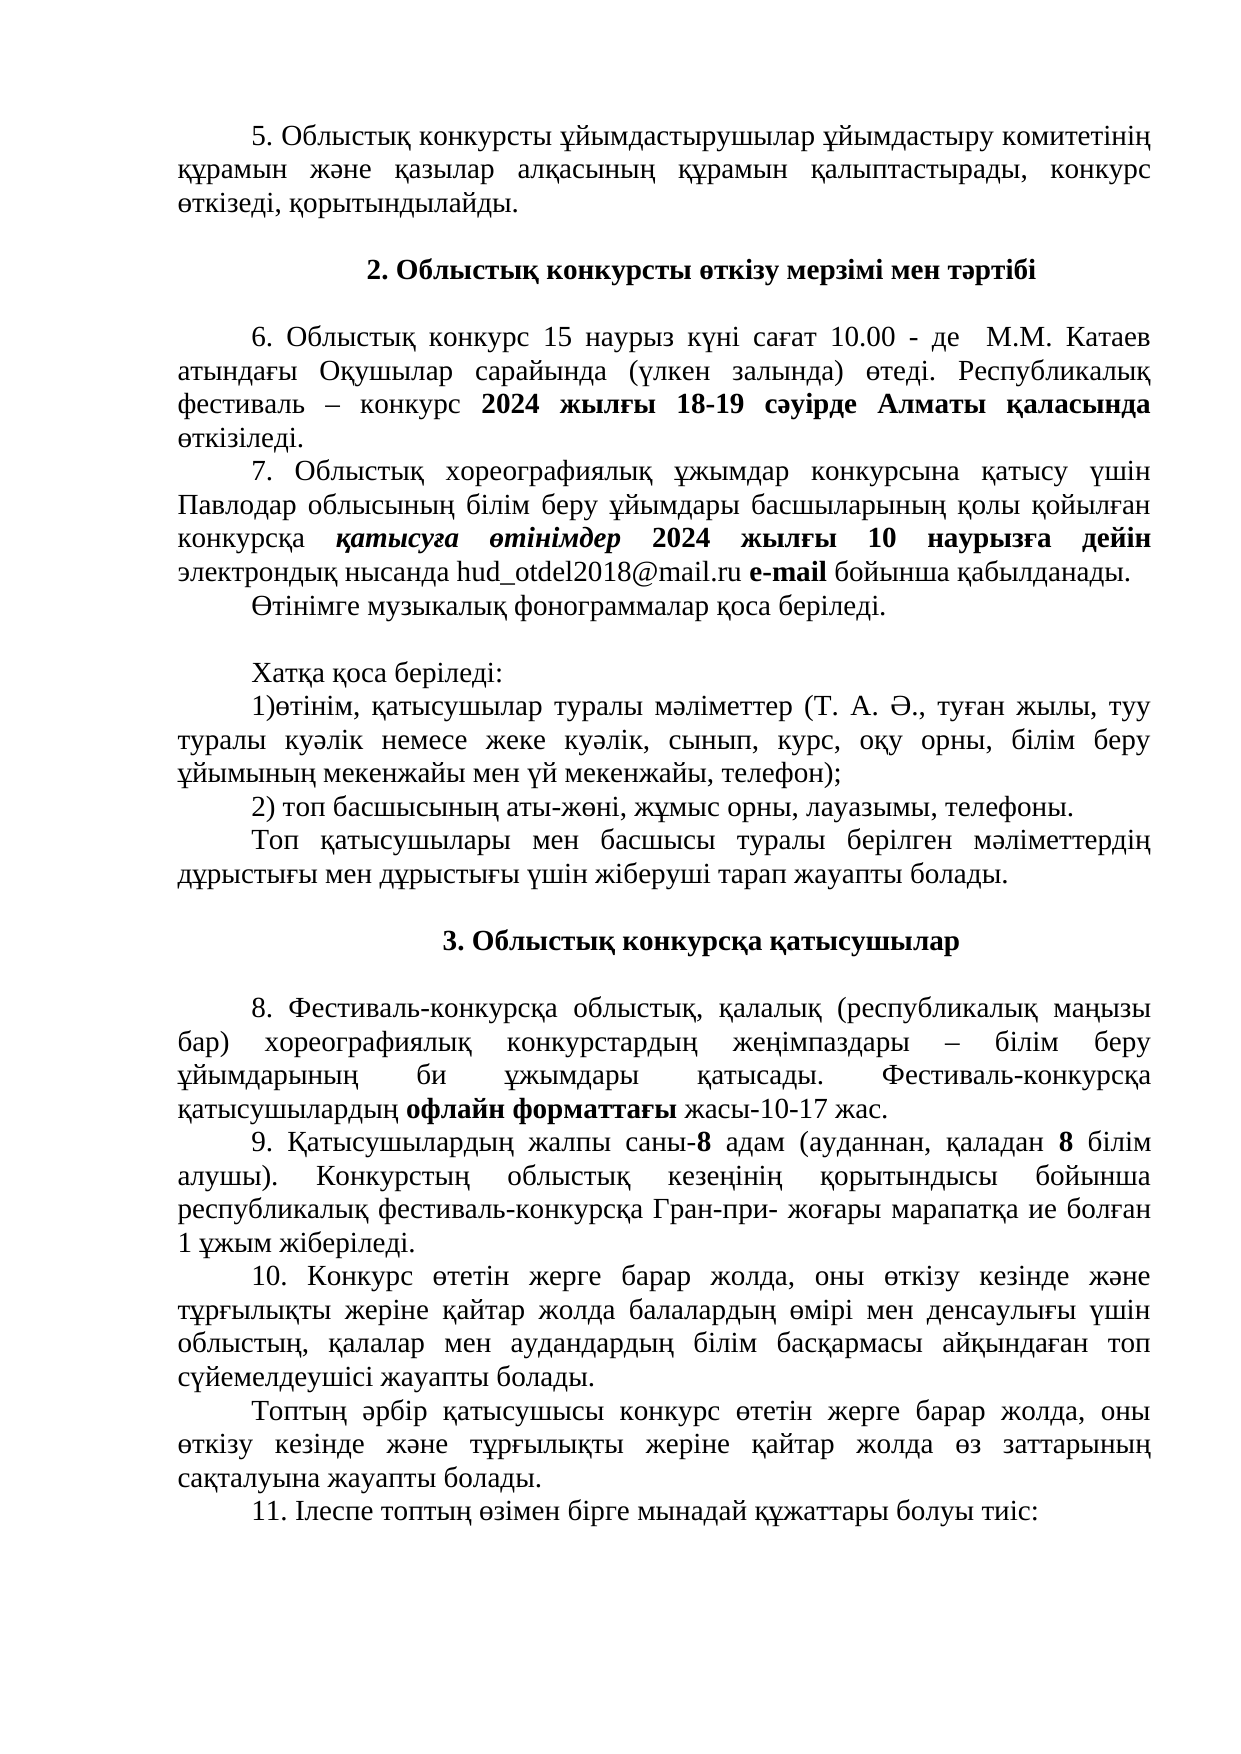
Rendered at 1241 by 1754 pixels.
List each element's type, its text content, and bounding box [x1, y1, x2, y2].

text 1)өтінім, қатысушылар туралы мәліметтер (Т. А. Ә., туған жылы, туу туралы куәлік немесе жеке куәлік, сынып, курс, оқу орны, білім беру ұйымының мекенжайы мен үй мекенжайы, телефон); [177, 688, 1152, 789]
text 8. Фестиваль-конкурсқа облыстық, қалалық (республикалық маңызы бар) хореографиялық конкурстардың жеңімпаздары – білім беру ұйымдарының би ұжымдары қатысады. Фестиваль-конкурсқа қатысушылардың офлайн форматтағы жасы-10-17 жас. [177, 990, 1152, 1124]
text 2) топ басшысының аты-жөні, жұмыс орны, лауазымы, телефоны. [177, 789, 1152, 822]
text Хатқа қоса беріледі: [177, 655, 1152, 688]
text Топтың әрбір қатысушысы конкурс өтетін жерге барар жолда, оны өткізу кезінде және тұрғылықты жеріне қайтар жолда өз заттарының сақталуына жауапты болады. [177, 1393, 1152, 1493]
text 6. Облыстық конкурс 15 наурыз күні сағат 10.00 - де М.М. Катаев атындағы Оқушылар сарайында (үлкен залында) өтеді. Республикалық фестиваль – конкурс 2024 жылғы 18-19 сәуірде Алматы қаласында өткізіледі. [177, 319, 1152, 453]
text 10. Конкурс өтетін жерге барар жолда, оны өткізу кезінде және тұрғылықты жеріне қайтар жолда балалардың өмірі мен денсаулығы үшін облыстың, қалалар мен аудандардың білім басқармасы айқындаған топ сүйемелдеушісі жауапты болады. [177, 1258, 1152, 1393]
text 11. Ілеспе топтың өзімен бірге мынадай құжаттары болуы тиіс: [177, 1493, 1152, 1591]
text Өтінімге музыкалық фонограммалар қоса беріледі. [177, 588, 1152, 621]
text 2. Облыстық конкурсты өткізу мерзімі мен тәртібі [177, 252, 1152, 286]
text 7. Облыстық хореографиялық ұжымдар конкурсына қатысу үшін Павлодар облысының білім беру ұйымдары басшыларының қолы қойылған конкурсқа қатысуға өтінімдер 2024 жылғы 10 наурызға дейін электрондық нысанда hud_otdel2018@mail.ru е-mail бойынша қабылданады. [177, 453, 1152, 588]
text Топ қатысушылары мен басшысы туралы берілген мәліметтердің дұрыстығы мен дұрыстығы үшін жіберуші тарап жауапты болады. [177, 822, 1152, 889]
text 9. Қатысушылардың жалпы саны-8 адам (ауданнан, қаладан 8 білім алушы). Конкурстың облыстық кезеңінің қорытындысы бойынша республикалық фестиваль-конкурсқа Гран-при- жоғары марапатқа ие болған 1 ұжым жіберіледі. [177, 1124, 1152, 1258]
text 3. Облыстық конкурсқа қатысушылар [177, 923, 1152, 957]
text 5. Облыстық конкурсты ұйымдастырушылар ұйымдастыру комитетінің құрамын және қазылар алқасының құрамын қалыптастырады, конкурс өткізеді, қорытындылайды. [177, 118, 1152, 219]
